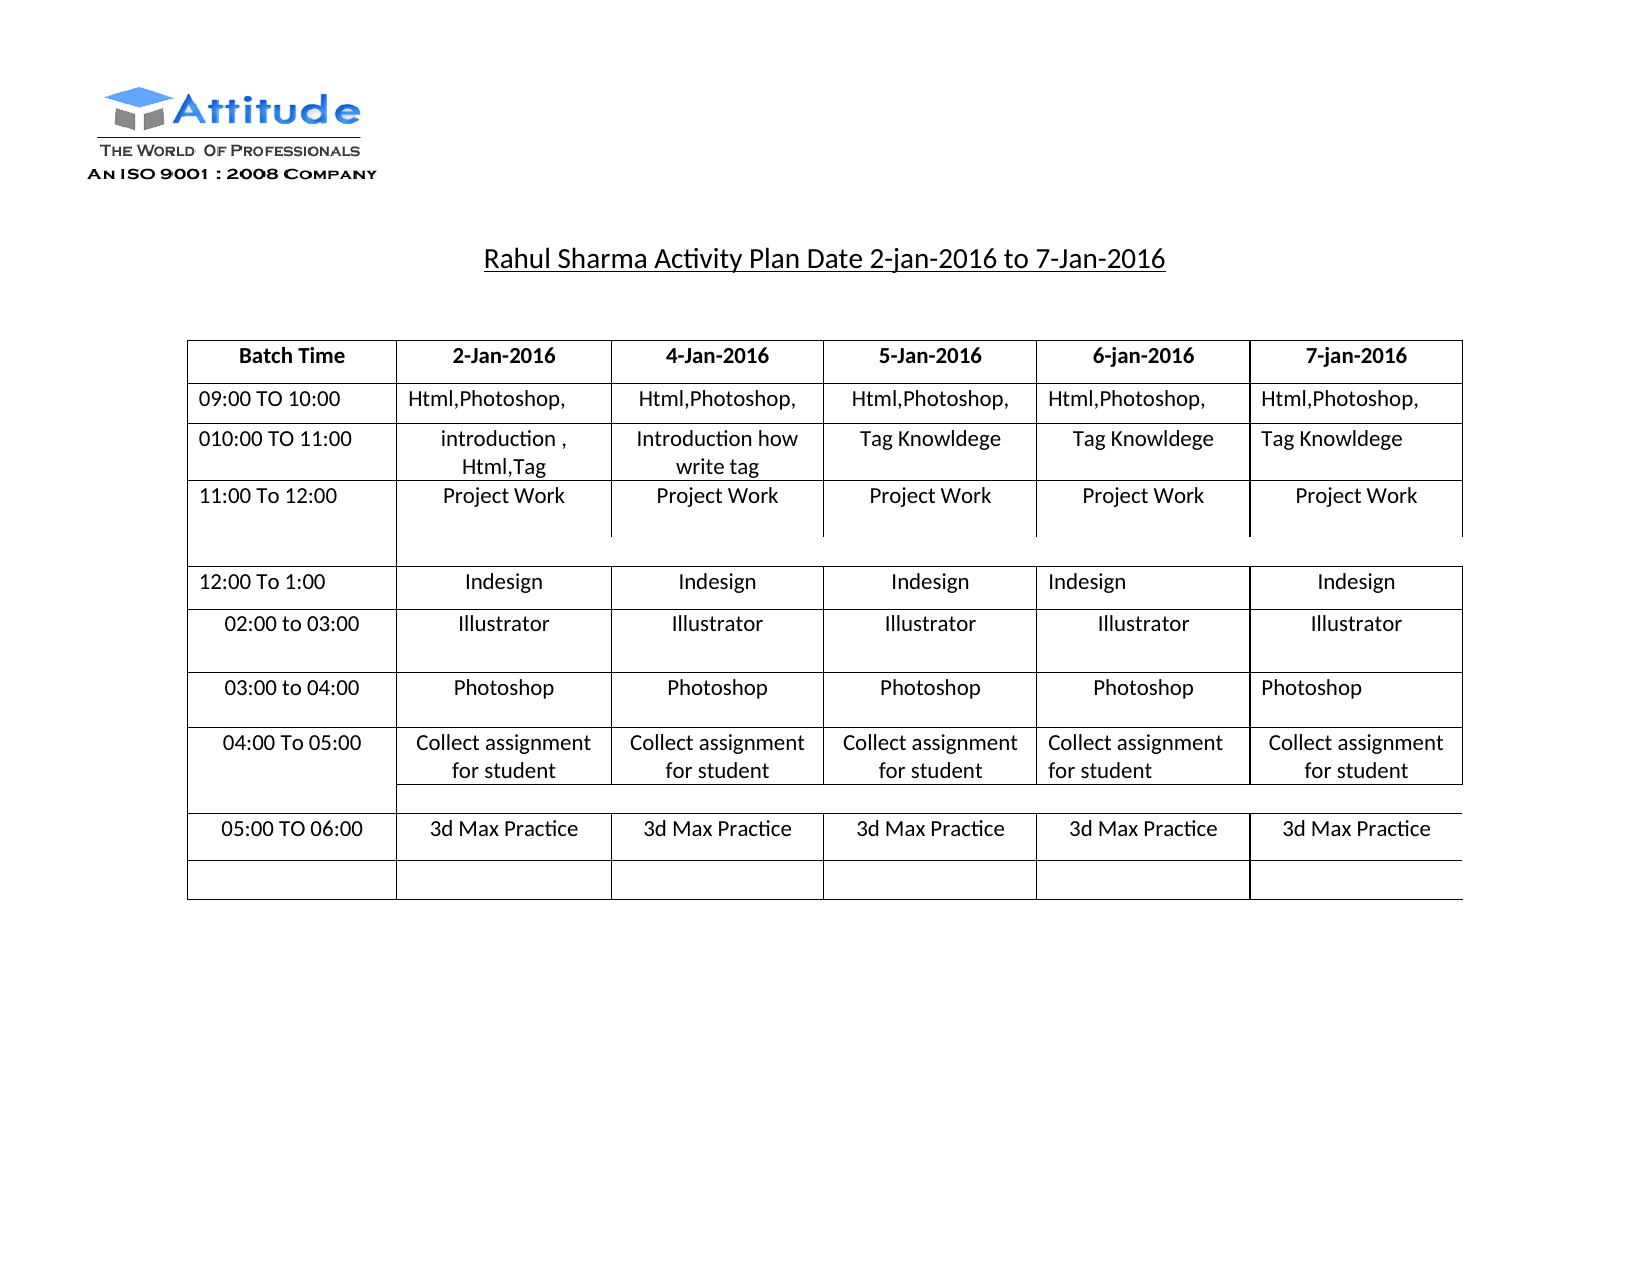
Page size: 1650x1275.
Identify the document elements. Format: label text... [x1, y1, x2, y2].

table_cell 04:00 To 05:00 [188, 728, 396, 813]
table_cell 3d Max Practice [397, 814, 611, 859]
table_cell Indesign [824, 567, 1036, 608]
table_cell 02:00 to 03:00 [188, 610, 396, 672]
table_cell 05:00 TO 06:00 [188, 814, 396, 859]
table_cell Illustrator [824, 610, 1036, 672]
table_cell Photoshop [397, 673, 611, 727]
table_cell Collect assignment for student [1037, 728, 1249, 784]
text Rahul Sharma Activity Plan Date 2-jan-2016 to 7-Jan-2016 [75, 240, 1575, 276]
table_cell Illustrator [612, 610, 823, 672]
table_cell Html,Photoshop, [824, 384, 1036, 423]
table_header 6-jan-2016 [1037, 341, 1249, 383]
table_cell Indesign [1037, 567, 1249, 608]
table_header Batch Time [188, 341, 396, 383]
table_cell Indesign [397, 567, 611, 608]
table_cell Introduction how write tag [612, 424, 823, 480]
table_cell 11:00 To 12:00 [188, 481, 396, 566]
table_cell Illustrator [397, 610, 611, 672]
table_header 4-Jan-2016 [612, 341, 823, 383]
table_cell Collect assignment for student [824, 728, 1036, 784]
table_cell Tag Knowldege [824, 424, 1036, 480]
table_cell Tag Knowldege [1037, 424, 1249, 480]
table_cell 03:00 to 04:00 [188, 673, 396, 727]
table_cell [1037, 861, 1249, 899]
table_cell introduction , Html,Tag [397, 424, 611, 480]
table_cell Collect assignment for student [612, 728, 823, 784]
table_cell Html,Photoshop, [1037, 384, 1249, 423]
table_cell Photoshop [824, 673, 1036, 727]
table_cell Project Work [1251, 481, 1462, 537]
table_cell [188, 861, 396, 899]
table_cell Photoshop [1251, 673, 1462, 727]
table_cell 3d Max Practice [1251, 813, 1463, 859]
table_cell 010:00 TO 11:00 [188, 424, 396, 480]
table_cell Illustrator [1251, 610, 1462, 672]
table_cell 09:00 TO 10:00 [188, 384, 396, 423]
table_header 5-Jan-2016 [824, 341, 1036, 383]
table_cell Photoshop [612, 673, 823, 727]
table_cell Project Work [612, 481, 823, 537]
table_cell 3d Max Practice [612, 814, 823, 859]
table_cell Html,Photoshop, [612, 384, 823, 423]
table_cell Photoshop [1037, 673, 1249, 727]
table_cell [397, 861, 611, 899]
table_cell [824, 861, 1036, 899]
picture [58, 83, 403, 187]
table_cell Indesign [1251, 567, 1462, 608]
table_cell Illustrator [1037, 610, 1249, 672]
table_header 7-jan-2016 [1251, 341, 1462, 383]
table_cell 3d Max Practice [1037, 814, 1249, 859]
table_cell 12:00 To 1:00 [188, 567, 396, 608]
table_cell 3d Max Practice [824, 814, 1036, 859]
table_cell Collect assignment for student [397, 728, 611, 784]
table_cell Project Work [1037, 481, 1249, 537]
table_cell [1251, 860, 1463, 899]
table_cell Html,Photoshop, [1251, 384, 1462, 423]
table_cell Indesign [612, 567, 823, 608]
table_cell Html,Photoshop, [397, 384, 611, 423]
table_cell Project Work [824, 481, 1036, 537]
table_cell Project Work [397, 481, 611, 537]
table_cell Collect assignment for student [1251, 728, 1462, 784]
table_cell [612, 861, 823, 899]
table_header 2-Jan-2016 [397, 341, 611, 383]
table_cell Tag Knowldege [1251, 424, 1462, 480]
